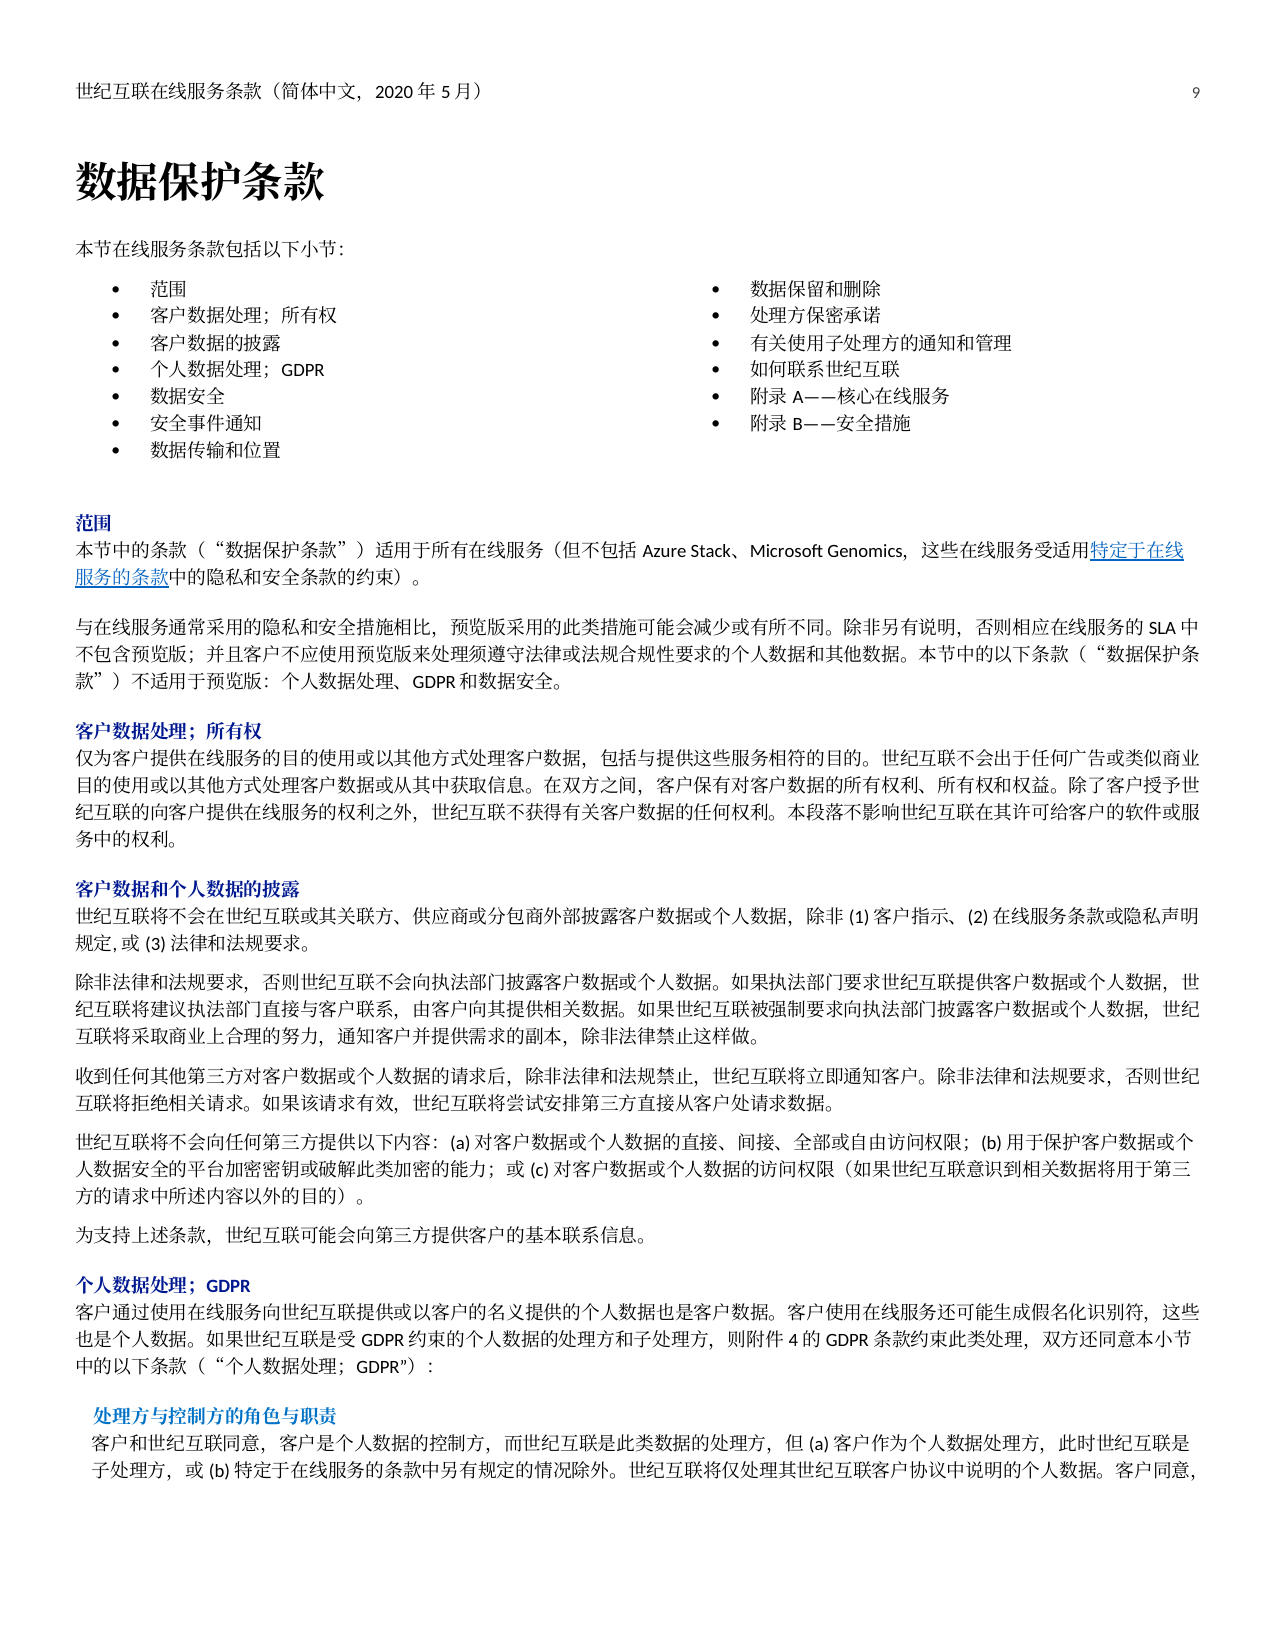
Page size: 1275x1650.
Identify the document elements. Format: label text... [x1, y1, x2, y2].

list 处理方与控制方的角色与职责 [94, 1402, 1200, 1429]
list 世纪互联将不会在世纪互联或其关联方、供应商或分包商外部披露客户数据或个人数据，除非 (1) 客户指示、(2) 在线服务条款或隐私声明 规定, 或 (3) 法律和法规要求。 [75, 902, 1200, 956]
list 客户数据的披露 [112, 328, 600, 355]
list 范围 [112, 274, 600, 301]
list 安全事件通知 [112, 409, 600, 436]
list 处理方保密承诺 [712, 301, 1200, 328]
list 仅为客户提供在线服务的目的使用或以其他方式处理客户数据，包括与提供这些服务相符的目的。世纪互联不会出于任何广告或类似商业目的使用或以其他方式处理客户数据或从其中获取信息。在双方之间，客户保有对客户数据的所有权利、所有权和权益。除了客户授予世纪互联的向客户提供在线服务的权利之外，世纪互联不获得有关客户数据的任何权利。本段落不影响世纪互联在其许可给客户的软件或服务中的权利。 [75, 744, 1200, 852]
subtitle 客户数据和个人数据的披露 [75, 874, 1200, 902]
subtitle 客户数据处理；所有权 [75, 717, 1200, 744]
list 本节中的条款（“数据保护条款”）适用于所有在线服务（但不包括 Azure Stack、Microsoft Genomics，这些在线服务受适用特定于在线服务的条款中的隐私和安全条款的约束）。 [75, 536, 1200, 590]
list 有关使用子处理方的通知和管理 [712, 328, 1200, 355]
subtitle 个人数据处理；GDPR [75, 1271, 1200, 1298]
list 数据安全 [112, 382, 600, 409]
list 附录 A——核心在线服务 [712, 382, 1200, 409]
list 世纪互联将不会向任何第三方提供以下内容：(a) 对客户数据或个人数据的直接、间接、全部或自由访问权限；(b) 用于保护客户数据或个人数据安全的平台加密密钥或破解此类加密的能力；或 (c) 对客户数据或个人数据的访问权限（如果世纪互联意识到相关数据将用于第三方的请求中所述内容以外的目的）。 [75, 1128, 1200, 1209]
list 本节在线服务条款包括以下小节： [75, 235, 1200, 262]
list 客户数据处理；所有权 [112, 301, 600, 328]
list 收到任何其他第三方对客户数据或个人数据的请求后，除非法律和法规禁止，世纪互联将立即通知客户。除非法律和法规要求，否则世纪互联将拒绝相关请求。如果该请求有效，世纪互联将尝试安排第三方直接从客户处请求数据。 [75, 1061, 1200, 1115]
list 如何联系世纪互联 [712, 355, 1200, 382]
list 除非法律和法规要求，否则世纪互联不会向执法部门披露客户数据或个人数据。如果执法部门要求世纪互联提供客户数据或个人数据，世纪互联将建议执法部门直接与客户联系，由客户向其提供相关数据。如果世纪互联被强制要求向执法部门披露客户数据或个人数据，世纪互联将采取商业上合理的努力，通知客户并提供需求的副本，除非法律禁止这样做。 [75, 968, 1200, 1049]
list 客户通过使用在线服务向世纪互联提供或以客户的名义提供的个人数据也是客户数据。客户使用在线服务还可能生成假名化识别符，这些也是个人数据。如果世纪互联是受 GDPR 约束的个人数据的处理方和子处理方，则附件 4 的 GDPR 条款约束此类处理，双方还同意本小节中的以下条款（“个人数据处理；GDPR”）： [75, 1298, 1200, 1379]
subtitle 范围 [75, 509, 1200, 536]
list 数据传输和位置 [112, 436, 600, 463]
list 为支持上述条款，世纪互联可能会向第三方提供客户的基本联系信息。 [75, 1221, 1200, 1248]
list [91, 1429, 1200, 1483]
list 与在线服务通常采用的隐私和安全措施相比，预览版采用的此类措施可能会减少或有所不同。除非另有说明，否则相应在线服务的 SLA 中不包含预览版；并且客户不应使用预览版来处理须遵守法律或法规合规性要求的个人数据和其他数据。本节中的以下条款（“数据保护条款”）不适用于预览版：个人数据处理、GDPR和数据安全。 [75, 613, 1200, 694]
list 数据保留和删除 [712, 274, 1200, 301]
list 附录 B——安全措施 [712, 409, 1200, 436]
list 个人数据处理；GDPR [112, 355, 600, 382]
subtitle 数据保护条款 [75, 150, 1200, 210]
